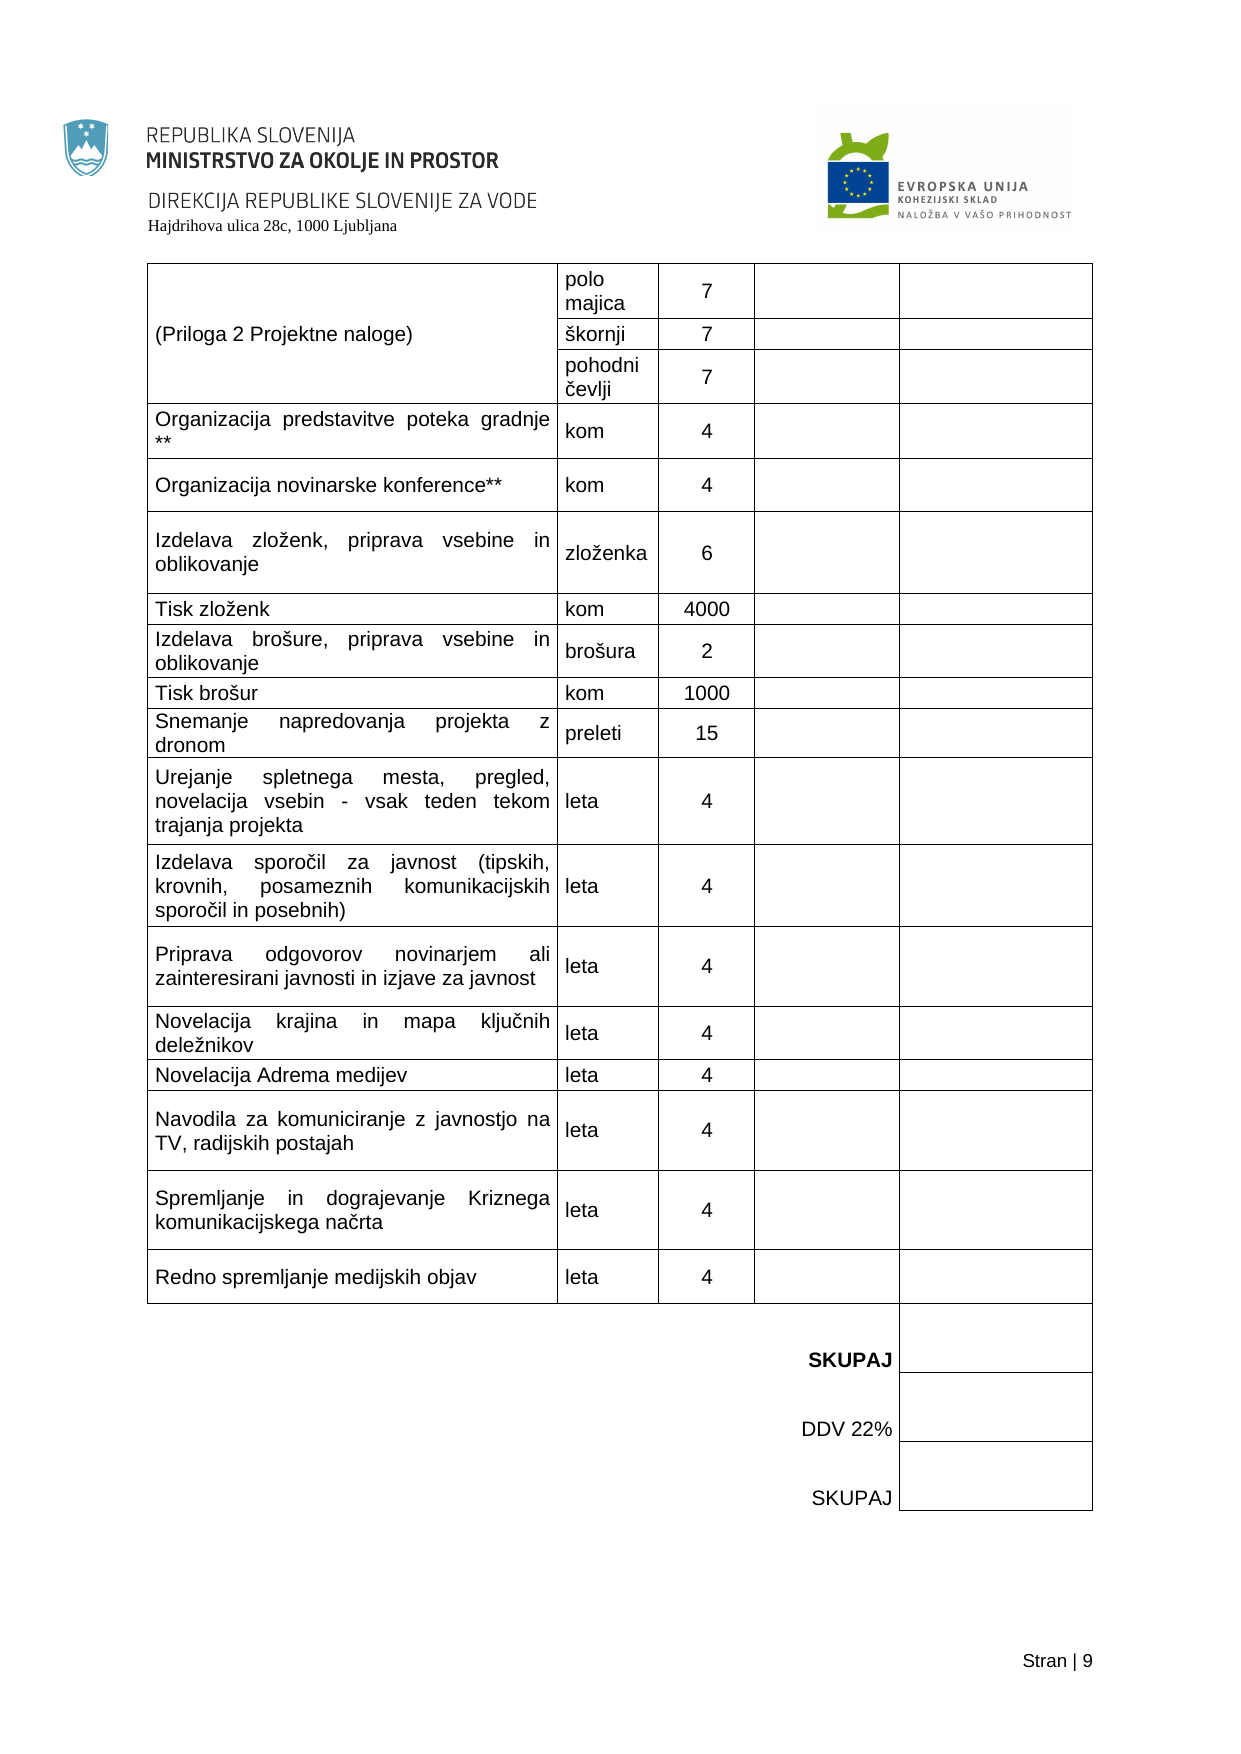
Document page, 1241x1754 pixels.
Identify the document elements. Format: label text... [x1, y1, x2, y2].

table_cell Priprava odgovorov novinarjem ali zainteresirani javnosti in izjave za javnost [148, 927, 557, 1006]
table_cell Novelacija Adrema medijev [148, 1060, 557, 1090]
table_cell kom [558, 404, 658, 458]
table_cell [755, 1007, 899, 1059]
table_cell leta [558, 1091, 658, 1170]
table_cell leta [558, 927, 658, 1006]
table_cell kom [558, 678, 658, 708]
table_cell 7 [659, 319, 754, 349]
table_cell [755, 264, 899, 317]
table_cell brošura [558, 625, 658, 677]
table_cell 4 [659, 1060, 754, 1090]
table_cell [755, 319, 899, 349]
table_cell Tisk brošur [148, 678, 557, 708]
table_cell [755, 594, 899, 624]
table_cell [900, 1373, 1092, 1441]
table_cell 15 [659, 709, 754, 757]
table_cell [755, 512, 899, 592]
table_cell [900, 264, 1092, 317]
table_cell [900, 625, 1092, 677]
table_cell 4 [659, 1250, 754, 1302]
table_cell 4 [659, 1091, 754, 1170]
table_cell Tisk zloženk [148, 594, 557, 624]
table_cell Spremljanje in dograjevanje Kriznega komunikacijskega načrta [148, 1171, 557, 1249]
table_cell [900, 319, 1092, 349]
table_cell [755, 459, 899, 511]
table_cell leta [558, 1060, 658, 1090]
table_cell Snemanje napredovanja projekta z dronom [148, 709, 557, 757]
table_cell [900, 1304, 1092, 1372]
table_cell polo majica [558, 264, 658, 317]
table_cell [755, 758, 899, 844]
table_cell [900, 845, 1092, 926]
table_cell [755, 927, 899, 1006]
table_cell škornji [558, 319, 658, 349]
table_cell [900, 1060, 1092, 1090]
table_cell [755, 845, 899, 926]
table_cell [900, 1007, 1092, 1059]
table_cell leta [558, 1171, 658, 1249]
table_cell pohodni čevlji [558, 350, 658, 403]
table_cell [900, 1250, 1092, 1302]
table_cell Urejanje spletnega mesta, pregled, novelacija vsebin - vsak teden tekom trajanja projekta [148, 758, 557, 844]
table_cell Izdelava zloženk, priprava vsebine in oblikovanje [148, 512, 557, 592]
table_cell [900, 1171, 1092, 1249]
table_cell leta [558, 1007, 658, 1059]
table_cell 1000 [659, 678, 754, 708]
table_cell 6 [659, 512, 754, 592]
table_cell 4 [659, 758, 754, 844]
table_cell [755, 1171, 899, 1249]
table_cell [755, 1091, 899, 1170]
table_cell 4 [659, 1007, 754, 1059]
table_cell Izdelava sporočil za javnost (tipskih, krovnih, posameznih komunikacijskih sporočil in posebnih) [148, 845, 557, 926]
table_cell [900, 594, 1092, 624]
table_cell [755, 350, 899, 403]
table_cell Novelacija krajina in mapa ključnih deležnikov [148, 1007, 557, 1059]
table_cell zloženka [558, 512, 658, 592]
table_cell [900, 927, 1092, 1006]
table_cell [755, 678, 899, 708]
table_cell [900, 678, 1092, 708]
table_cell [755, 709, 899, 757]
table_cell Promocijska oblačila (Priloga 2 Projektne naloge) [148, 264, 557, 403]
table_cell [900, 758, 1092, 844]
table_cell Organizacija novinarske konference** [148, 459, 557, 511]
picture [816, 103, 1074, 233]
table_cell [900, 404, 1092, 458]
table_cell leta [558, 758, 658, 844]
table_cell [900, 350, 1092, 403]
table_cell [755, 404, 899, 458]
table_cell SKUPAJ [148, 1441, 899, 1510]
table_cell [900, 709, 1092, 757]
table_cell [900, 1091, 1092, 1170]
table_cell 4 [659, 845, 754, 926]
table_cell [755, 1250, 899, 1302]
table_cell DDV 22% [148, 1372, 899, 1441]
table_cell kom [558, 459, 658, 511]
table_cell 4 [659, 927, 754, 1006]
table_cell 4000 [659, 594, 754, 624]
table_cell [755, 625, 899, 677]
table_cell Navodila za komuniciranje z javnostjo na TV, radijskih postajah [148, 1091, 557, 1170]
table_cell 2 [659, 625, 754, 677]
table_cell 7 [659, 350, 754, 403]
table_cell Redno spremljanje medijskih objav [148, 1250, 557, 1302]
picture [61, 118, 108, 176]
table_cell Organizacija predstavitve poteka gradnje ** [148, 404, 557, 458]
table_cell [755, 1060, 899, 1090]
table_cell kom [558, 594, 658, 624]
table_cell Izdelava brošure, priprava vsebine in oblikovanje [148, 625, 557, 677]
table_cell leta [558, 1250, 658, 1302]
table_cell 4 [659, 404, 754, 458]
table_cell 4 [659, 1171, 754, 1249]
table_cell 4 [659, 459, 754, 511]
table_cell preleti [558, 709, 658, 757]
table_cell leta [558, 845, 658, 926]
table_cell 7 [659, 264, 754, 317]
table_cell [900, 512, 1092, 592]
table_cell [900, 459, 1092, 511]
table_cell SKUPAJ [148, 1304, 899, 1372]
picture [147, 115, 537, 212]
table_cell [900, 1442, 1092, 1510]
